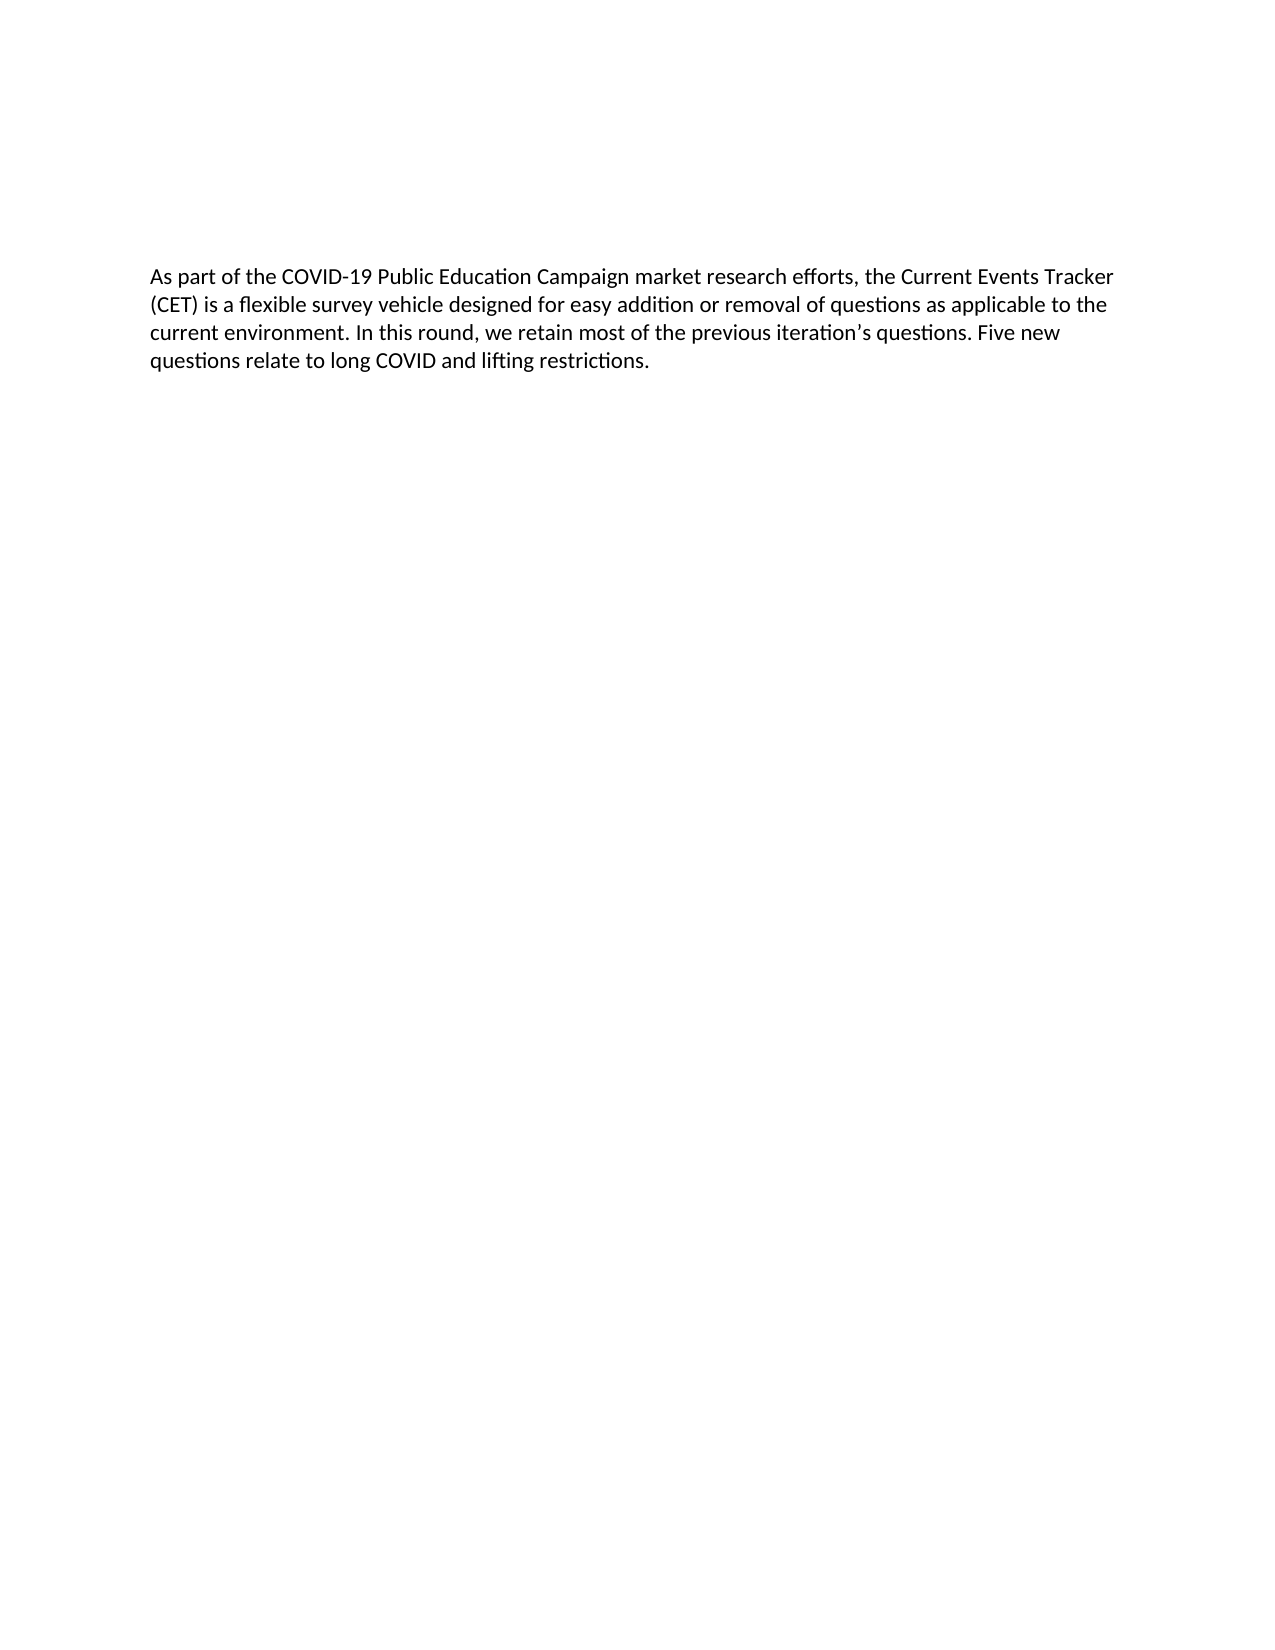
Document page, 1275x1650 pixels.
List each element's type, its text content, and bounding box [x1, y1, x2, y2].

text As part of the COVID-19 Public Education Campaign market research efforts, the Current Events Tracker (CET) is a flexible survey vehicle designed for easy addition or removal of questions as applicable to the current environment. In this round, we retain most of the previous iteration’s questions. Five new questions relate to long COVID and lifting restrictions. [150, 262, 1125, 374]
